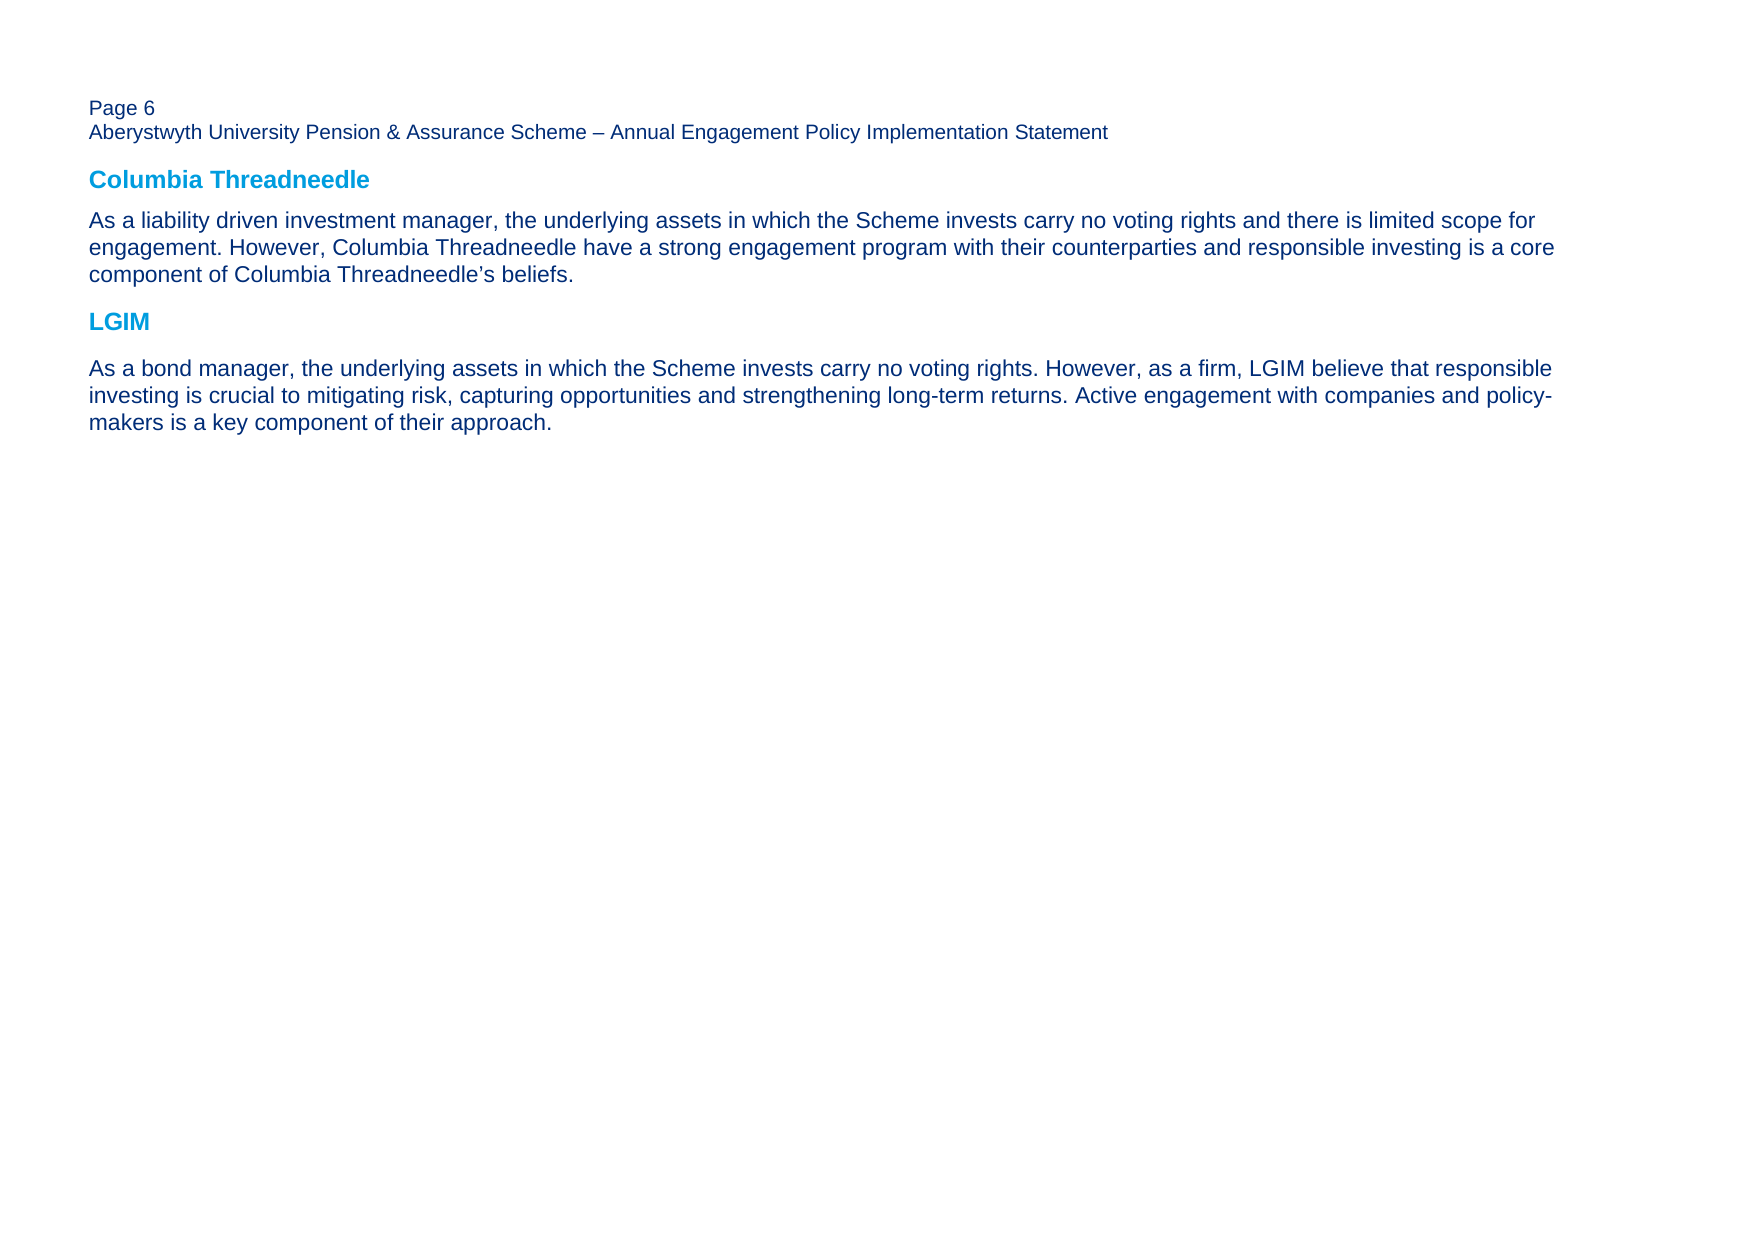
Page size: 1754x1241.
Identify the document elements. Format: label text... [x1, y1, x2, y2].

text As a bond manager, the underlying assets in which the Scheme invests carry no voting rights. However, as a firm, LGIM believe that responsible investing is crucial to mitigating risk, capturing opportunities and strengthening long-term returns. Active engagement with companies and policy- makers is a key component of their approach. [89, 354, 1553, 435]
subtitle Columbia Threadneedle [89, 165, 1573, 194]
subtitle LGIM [89, 306, 1573, 335]
text As a liability driven investment manager, the underlying assets in which the Scheme invests carry no voting rights and there is limited scope for engagement. However, Columbia Threadneedle have a strong engagement program with their counterparties and responsible investing is a core component of Columbia Threadneedle’s beliefs. [89, 207, 1558, 288]
